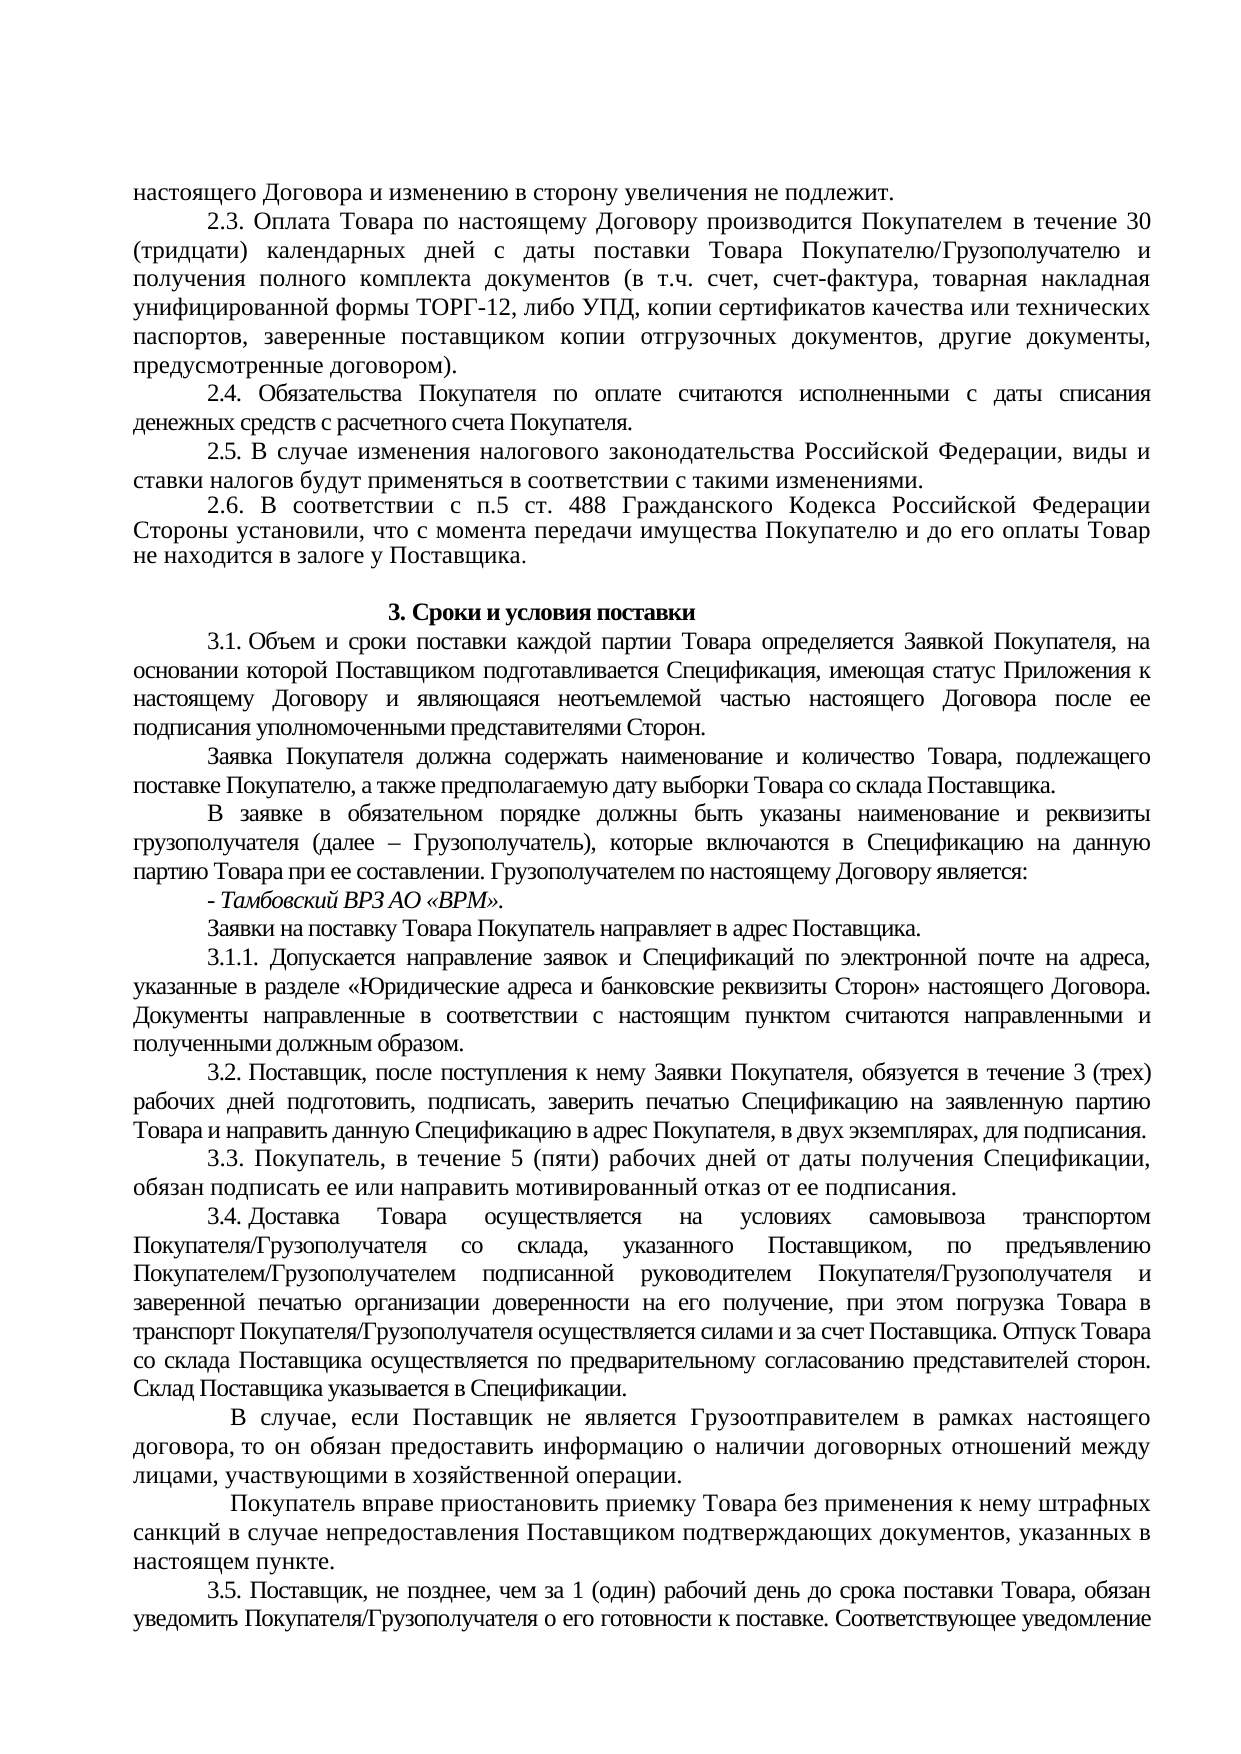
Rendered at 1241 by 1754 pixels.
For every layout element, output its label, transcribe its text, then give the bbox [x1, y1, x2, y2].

text В случае, если Поставщик не является Грузоотправителем в рамках настоящего договора, то он обязан предоставить информацию о наличии договорных отношений между лицами, участвующими в хозяйственной операции. [133, 1402, 1152, 1488]
text 2.5. В случае изменения налогового законодательства Российской Федерации, виды и ставки налогов будут применяться в соответствии с такими изменениями. [133, 436, 1152, 493]
text В заявке в обязательном порядке должны быть указаны наименование и реквизиты грузополучателя (далее – Грузополучатель), которые включаются в Спецификацию на данную партию Товара при ее составлении. Грузополучателем по настоящему Договору является: [133, 798, 1152, 885]
text 2.3. Оплата Товара по настоящему Договору производится Покупателем в течение 30 (тридцати) календарных дней с даты поставки Товара Покупателю/Грузополучателю и получения полного комплекта документов (в т.ч. счет, счет-фактура, товарная накладная унифицированной формы ТОРГ-12, либо УПД, копии сертификатов качества или технических паспортов, заверенные поставщиком копии отгрузочных документов, другие документы, предусмотренные договором). [133, 206, 1152, 378]
text 2.4. Обязательства Покупателя по оплате считаются исполненными с даты списания денежных средств с расчетного счета Покупателя. [133, 378, 1152, 436]
text 3.1.1. Допускается направление заявок и Спецификаций по электронной почте на адреса, указанные в разделе «Юридические адреса и банковские реквизиты Сторон» настоящего Договора. Документы направленные в соответствии с настоящим пунктом считаются направленными и полученными должным образом. [133, 942, 1152, 1057]
text 3.3. Покупатель, в течение 5 (пяти) рабочих дней от даты получения Спецификации, обязан подписать ее или направить мотивированный отказ от ее подписания. [133, 1143, 1152, 1201]
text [133, 1575, 1152, 1632]
text 2.6. В соответствии с п.5 ст. 488 Гражданского Кодекса Российской Федерации Стороны установили, что с момента передачи имущества Покупателю и до его оплаты Товар не находится в залоге у Поставщика. [133, 493, 1152, 568]
text - Тамбовский ВРЗ АО «ВРМ». [133, 885, 1152, 913]
text 3. Сроки и условия поставки [133, 597, 1152, 626]
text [133, 177, 1152, 206]
text Покупатель вправе приостановить приемку Товара без применения к нему штрафных санкций в случае непредоставления Поставщиком подтверждающих документов, указанных в настоящем пункте. [133, 1488, 1152, 1575]
text 3.1. Объем и сроки поставки каждой партии Товара определяется Заявкой Покупателя, на основании которой Поставщиком подготавливается Спецификация, имеющая статус Приложения к настоящему Договору и являющаяся неотъемлемой частью настоящего Договора после ее подписания уполномоченными представителями Сторон. [133, 626, 1152, 741]
text 3.2. Поставщик, после поступления к нему Заявки Покупателя, обязуется в течение 3 (трех) рабочих дней подготовить, подписать, заверить печатью Спецификацию на заявленную партию Товара и направить данную Спецификацию в адрес Покупателя, в двух экземплярах, для подписания. [133, 1057, 1152, 1143]
text 3.4. Доставка Товара осуществляется на условиях самовывоза транспортом Покупателя/Грузополучателя со склада, указанного Поставщиком, по предъявлению Покупателем/Грузополучателем подписанной руководителем Покупателя/Грузополучателя и заверенной печатью организации доверенности на его получение, при этом погрузка Товара в транспорт Покупателя/Грузополучателя осуществляется силами и за счет Поставщика. Отпуск Товара со склада Поставщика осуществляется по предварительному согласованию представителей сторон. Склад Поставщика указывается в Спецификации. [133, 1201, 1152, 1402]
text Заявки на поставку Товара Покупатель направляет в адрес Поставщика. [133, 913, 1152, 942]
text Заявка Покупателя должна содержать наименование и количество Товара, подлежащего поставке Покупателю, а также предполагаемую дату выборки Товара со склада Поставщика. [133, 741, 1152, 798]
